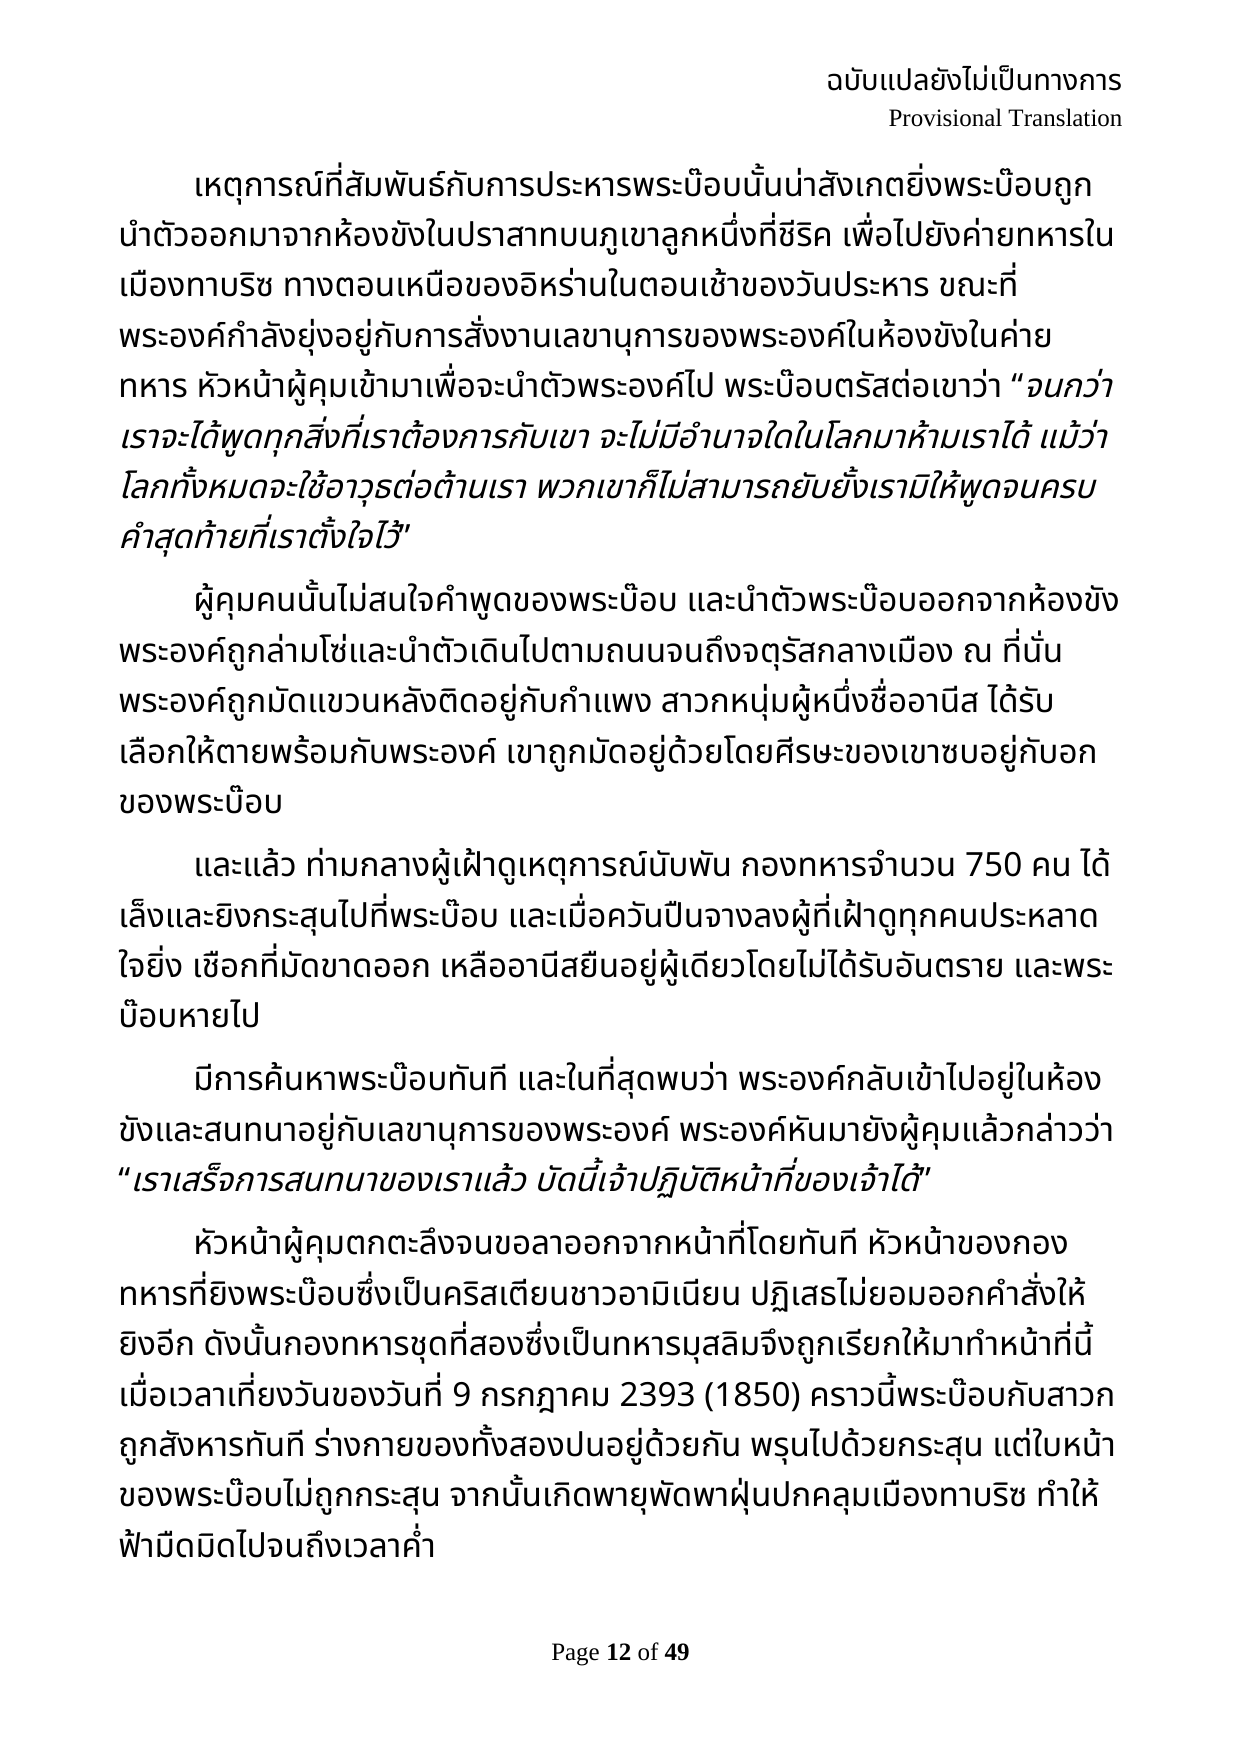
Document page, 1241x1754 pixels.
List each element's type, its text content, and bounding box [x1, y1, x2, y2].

text มีการค้นหาพระบ๊อบทันที และในที่สุดพบว่า พระองค์กลับเข้าไปอยู่ในห้องขังและสนทนาอยู่กับเลขานุการของพระองค์ พระองค์หันมายังผู้คุมแล้วกล่าวว่า “เราเสร็จการสนทนาของเราแล้ว บัดนี้เจ้าปฏิบัติหน้าที่ของเจ้าได้” [118, 1055, 1122, 1207]
text เหตุการณ์ที่สัมพันธ์กับการประหารพระบ๊อบนั้นน่าสังเกตยิ่งพระบ๊อบถูกนำตัวออกมาจากห้องขังในปราสาทบนภูเขาลูกหนึ่งที่ชีริค เพื่อไปยังค่ายทหารในเมืองทาบริซ ทางตอนเหนือของอิหร่านในตอนเช้าของวันประหาร ขณะที่พระองค์กำลังยุ่งอยู่กับการสั่งงานเลขานุการของพระองค์ในห้องขังในค่ายทหาร หัวหน้าผู้คุมเข้ามาเพื่อจะนำตัวพระองค์ไป พระบ๊อบตรัสต่อเขาว่า “จนกว่าเราจะได้พูดทุกสิ่งที่เราต้องการกับเขา จะไม่มีอำนาจใดในโลกมาห้ามเราได้ แม้ว่าโลกทั้งหมดจะใช้อาวุธต่อต้านเรา พวกเขาก็ไม่สามารถยับยั้งเรามิให้พูดจนครบคำสุดท้ายที่เราตั้งใจไว้” [118, 161, 1122, 564]
text หัวหน้าผู้คุมตกตะลึงจนขอลาออกจากหน้าที่โดยทันที หัวหน้าของกองทหารที่ยิงพระบ๊อบซึ่งเป็นคริสเตียนชาวอามิเนียน ปฏิเสธไม่ยอมออกคำสั่งให้ยิงอีก ดังนั้นกองทหารชุดที่สองซึ่งเป็นทหารมุสลิมจึงถูกเรียกให้มาทำหน้าที่นี้เมื่อเวลาเที่ยงวันของวันที่ 9 กรกฎาคม 2393 (1850) คราวนี้พระบ๊อบกับสาวกถูกสังหารทันที ร่างกายของทั้งสองปนอยู่ด้วยกัน พรุนไปด้วยกระสุน แต่ใบหน้าของพระบ๊อบไม่ถูกกระสุน จากนั้นเกิดพายุพัดพาฝุ่นปกคลุมเมืองทาบริซ ทำให้ฟ้ามืดมิดไปจนถึงเวลาค่ำ [118, 1219, 1122, 1572]
text และแล้ว ท่ามกลางผู้เฝ้าดูเหตุการณ์นับพัน กองทหารจำนวน 750 คน ได้เล็งและยิงกระสุนไปที่พระบ๊อบ และเมื่อควันปืนจางลงผู้ที่เฝ้าดูทุกคนประหลาดใจยิ่ง เชือกที่มัดขาดออก เหลืออานีสยืนอยู่ผู้เดียวโดยไม่ได้รับอันตราย และพระบ๊อบหายไป [118, 841, 1122, 1043]
text ผู้คุมคนนั้นไม่สนใจคำพูดของพระบ๊อบ และนำตัวพระบ๊อบออกจากห้องขัง พระองค์ถูกล่ามโซ่และนำตัวเดินไปตามถนนจนถึงจตุรัสกลางเมือง ณ ที่นั่นพระองค์ถูกมัดแขวนหลังติดอยู่กับกำแพง สาวกหนุ่มผู้หนึ่งชื่ออานีส ได้รับเลือกให้ตายพร้อมกับพระองค์ เขาถูกมัดอยู่ด้วยโดยศีรษะของเขาซบอยู่กับอกของพระบ๊อบ [118, 576, 1122, 828]
